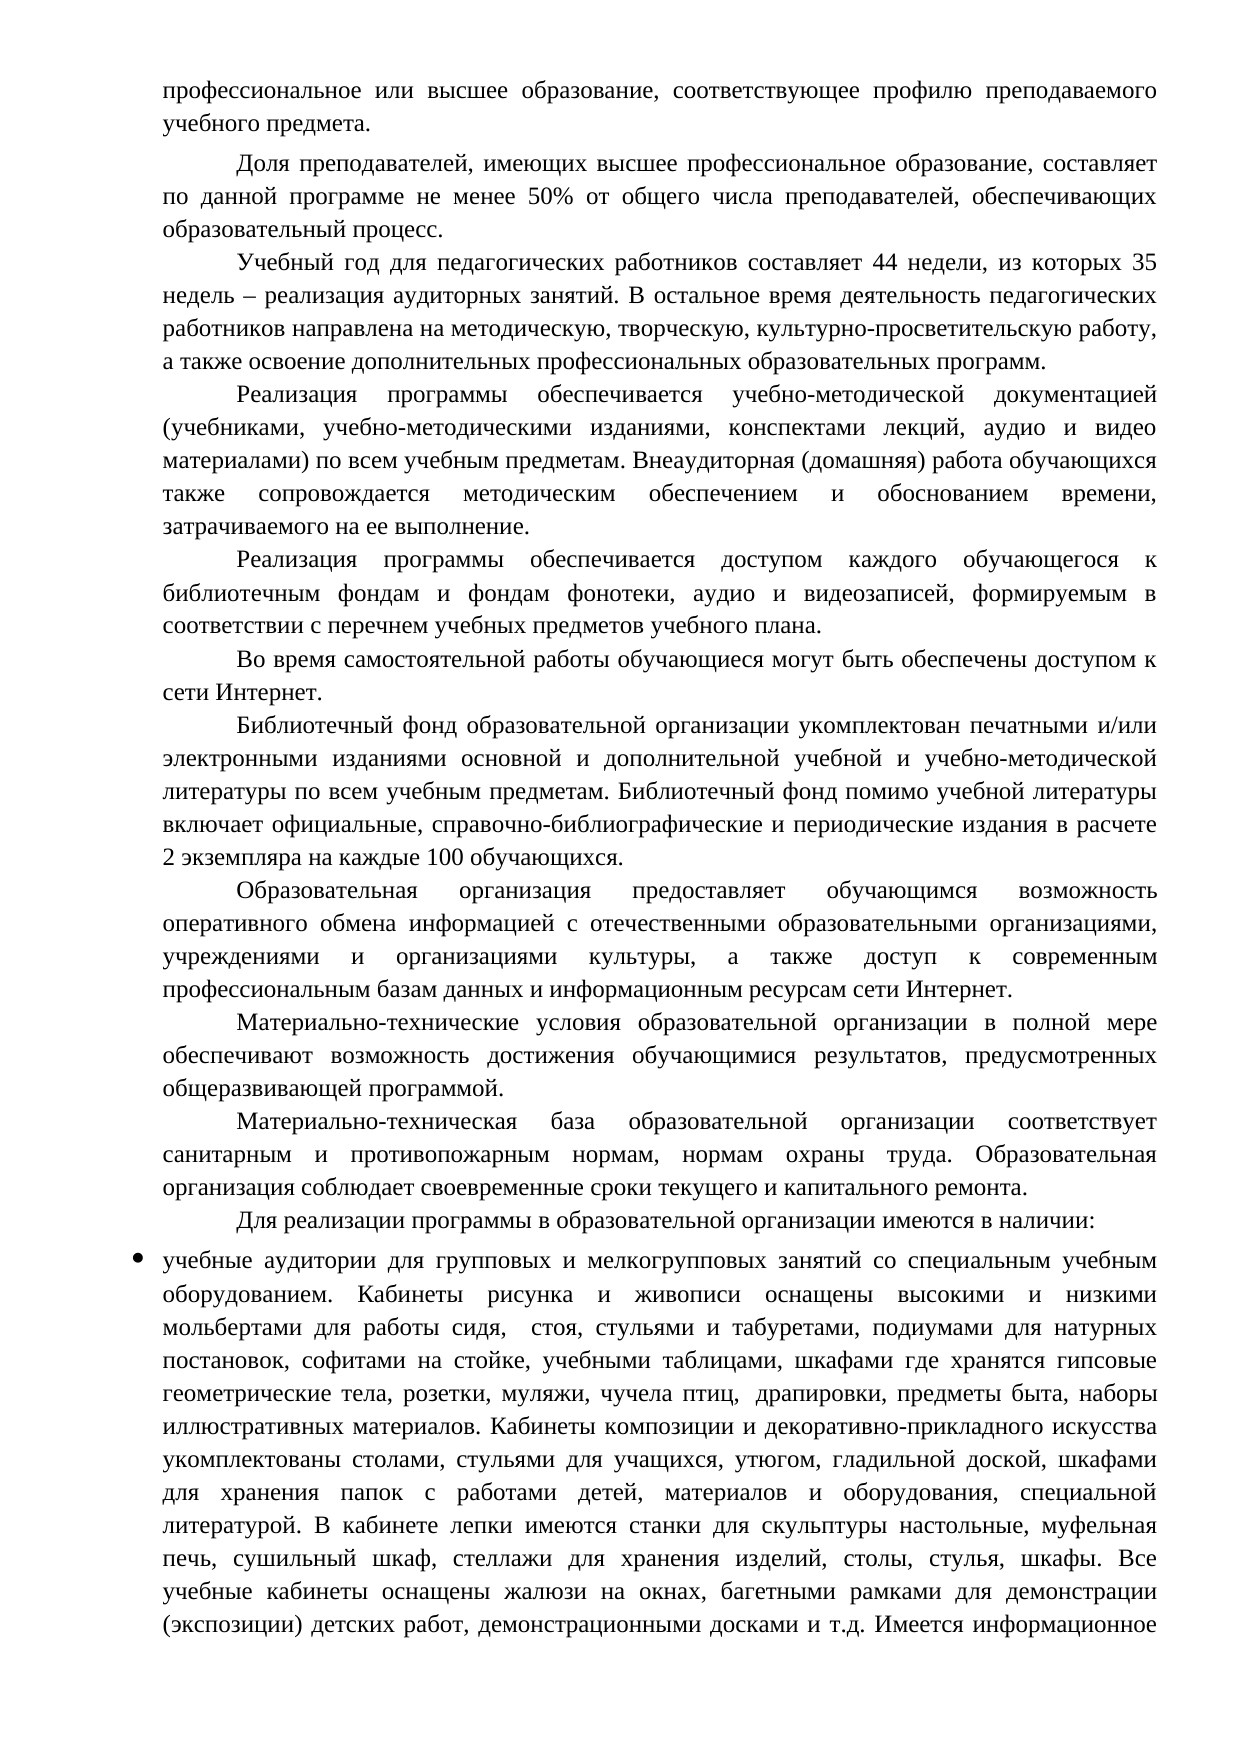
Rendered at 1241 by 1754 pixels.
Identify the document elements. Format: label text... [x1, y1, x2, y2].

text Материально-технические условия образовательной организации в полной мере обеспечивают возможность достижения обучающимися результатов, предусмотренных общеразвивающей программой. [162, 1007, 1158, 1102]
text Реализация программы обеспечивается учебно-методической документацией (учебниками, учебно-методическими изданиями, конспектами лекций, аудио и видео материалами) по всем учебным предметам. Внеаудиторная (домашняя) работа обучающихся также сопровождается методическим обеспечением и обоснованием времени, затрачиваемого на ее выполнение. [162, 379, 1158, 540]
text Образовательная организация предоставляет обучающимся возможность оперативного обмена информацией с отечественными образовательными организациями, учреждениями и организациями культуры, а также доступ к современным профессиональным базам данных и информационным ресурсам сети Интернет. [162, 875, 1158, 1003]
text Во время самостоятельной работы обучающиеся могут быть обеспечены доступом к сети Интернет. [162, 644, 1157, 705]
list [125, 75, 1158, 137]
text Для реализации программы в образовательной организации имеются в наличии: [162, 1205, 1157, 1234]
text Доля преподавателей, имеющих высшее профессиональное образование, составляет по данной программе не менее 50% от общего числа преподавателей, обеспечивающих образовательный процесс. [162, 148, 1158, 243]
text Материально-техническая база образовательной организации соответствует санитарным и противопожарным нормам, нормам охраны труда. Образовательная организация соблюдает своевременные сроки текущего и капитального ремонта. [162, 1106, 1157, 1201]
text Учебный год для педагогических работников составляет 44 недели, из которых 35 недель – реализация аудиторных занятий. В остальное время деятельность педагогических работников направлена на методическую, творческую, культурно-просветительскую работу, а также освоение дополнительных профессиональных образовательных программ. [162, 247, 1158, 375]
text Реализация программы обеспечивается доступом каждого обучающегося к библиотечным фондам и фондам фонотеки, аудио и видеозаписей, формируемым в соответствии с перечнем учебных предметов учебного плана. [162, 544, 1158, 639]
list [133, 1245, 1158, 1638]
text Библиотечный фонд образовательной организации укомплектован печатными и/или электронными изданиями основной и дополнительной учебной и учебно-методической литературы по всем учебным предметам. Библиотечный фонд помимо учебной литературы включает официальные, справочно-библиографические и периодические издания в расчете 2 экземпляра на каждые 100 обучающихся. [162, 710, 1158, 871]
